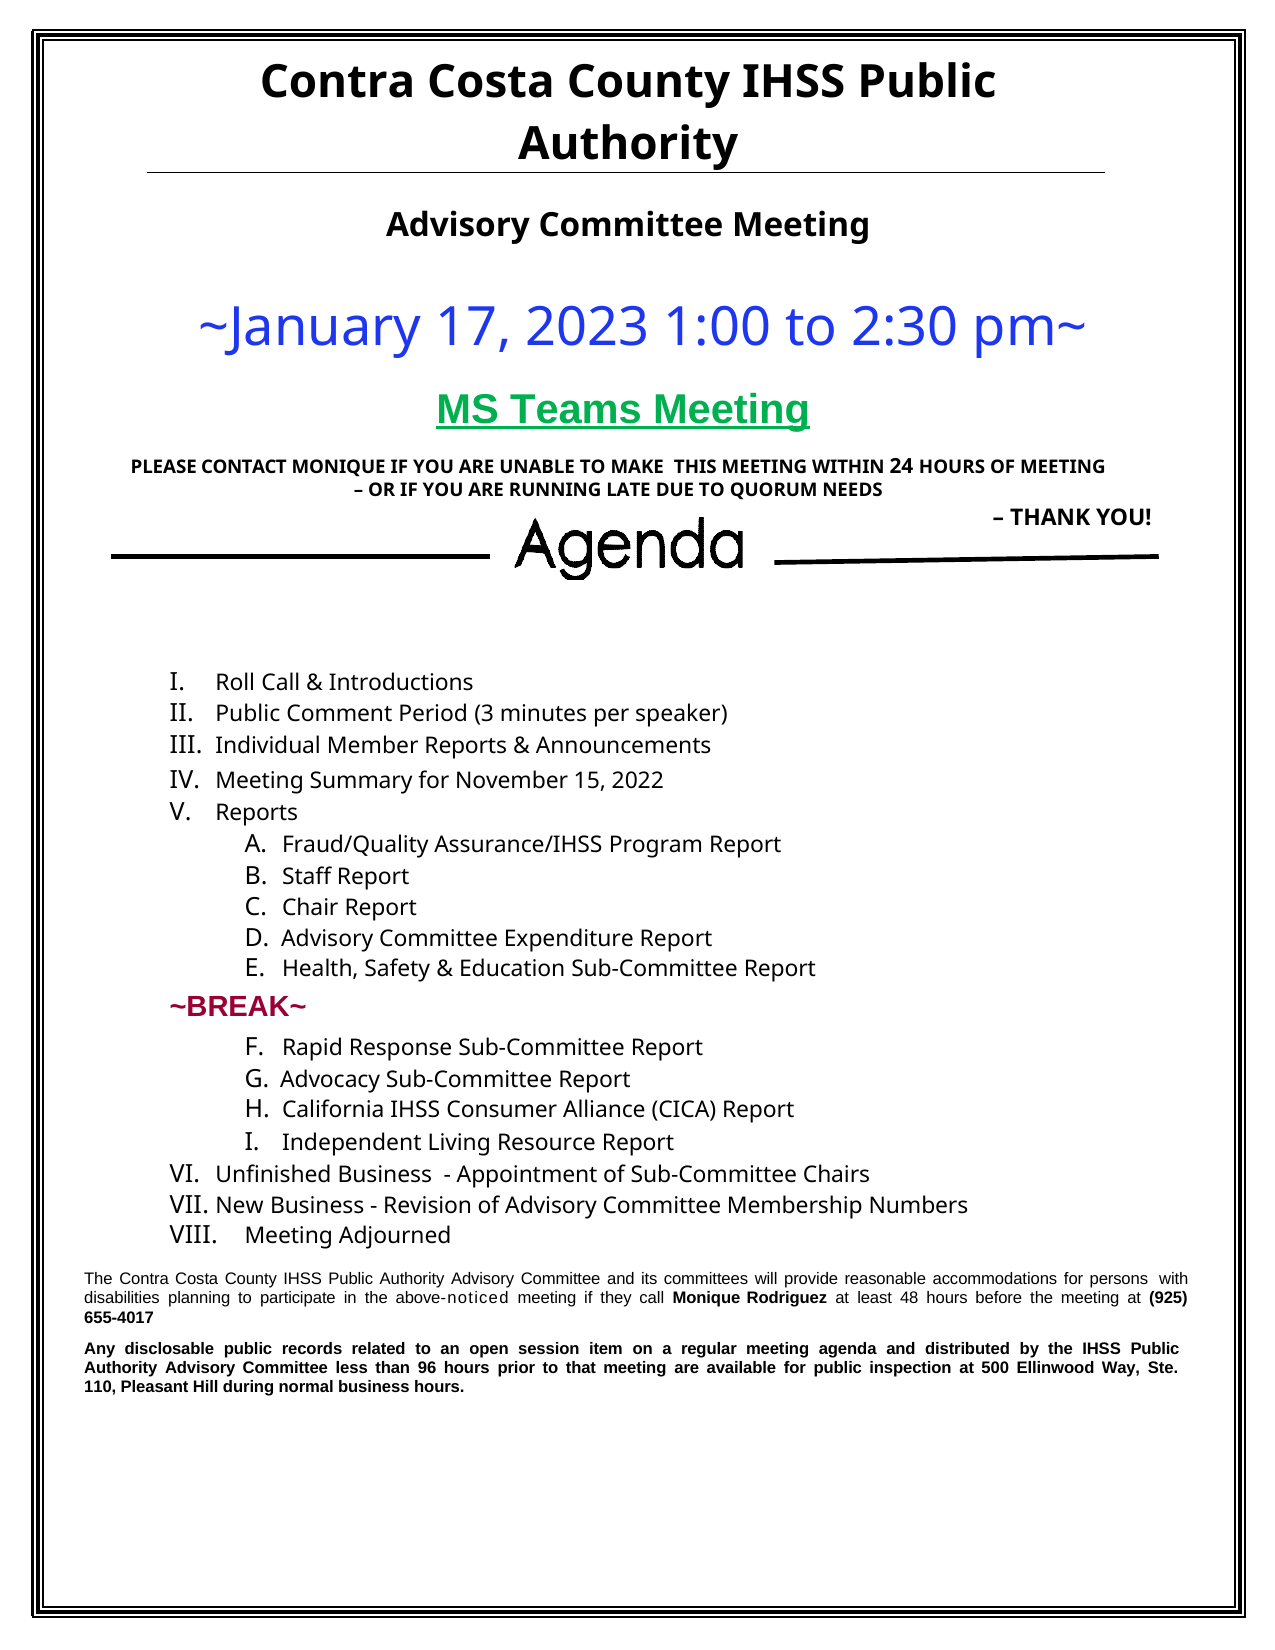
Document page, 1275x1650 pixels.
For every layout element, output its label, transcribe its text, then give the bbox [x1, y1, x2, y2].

list Advisory Committee Expenditure Report [244, 922, 1174, 952]
text PLEASE CONTACT MONIQUE IF YOU ARE UNABLE TO MAKE THIS MEETING WITHIN 24 HOURS OF MEETING [84, 451, 1152, 479]
subtitle ~BREAK~ [169, 989, 1174, 1023]
text Any disclosable public records related to an open session item on a regular meeting agenda and distributed by the IHSS Public Authority Advisory Committee less than 96 hours prior to that meeting are available for public inspection at 500 Ellinwood Way, Ste. 110, Pleasant Hill during normal business hours. [84, 1338, 1180, 1396]
text Contra Costa County IHSS Public Authority [171, 48, 1085, 172]
list Roll Call & Introductions [169, 666, 1174, 696]
list Staff Report [244, 860, 1174, 891]
list Rapid Response Sub-Committee Report [244, 1028, 1174, 1062]
text MS Teams Meeting [84, 385, 1162, 433]
text – OR IF YOU ARE RUNNING LATE DUE TO QUORUM NEEDS [84, 479, 1152, 501]
list Meeting Adjourned [169, 1219, 1174, 1250]
list Unfinished Business - Appointment of Sub-Committee Chairs [169, 1158, 1174, 1189]
list Public Comment Period (3 minutes per speaker) [169, 696, 1174, 727]
list Reports [169, 795, 1174, 826]
subtitle Advisory Committee Meeting [171, 201, 1085, 246]
list Chair Report [244, 891, 1174, 922]
list California IHSS Consumer Alliance (CICA) Report [244, 1093, 1174, 1124]
list Fraud/Quality Assurance/IHSS Program Report [244, 826, 1174, 860]
text – THANK YOU! [84, 501, 1152, 532]
list Health, Safety & Education Sub-Committee Report [244, 952, 1174, 983]
list Meeting Summary for November 15, 2022 [169, 761, 1174, 795]
picture [514, 517, 743, 580]
list Independent Living Resource Report [244, 1124, 1174, 1158]
text The Contra Costa County IHSS Public Authority Advisory Committee and its committees will provide reasonable accommodations for persons with disabilities planning to participate in the above-noticed meeting if they call Monique Rodriguez at least 48 hours before the meeting at (925) 655-4017 [84, 1269, 1189, 1327]
list New Business - Revision of Advisory Committee Membership Numbers [169, 1189, 1174, 1219]
list Individual Member Reports & Announcements [169, 727, 1174, 761]
list Advocacy Sub-Committee Report [244, 1063, 1174, 1093]
